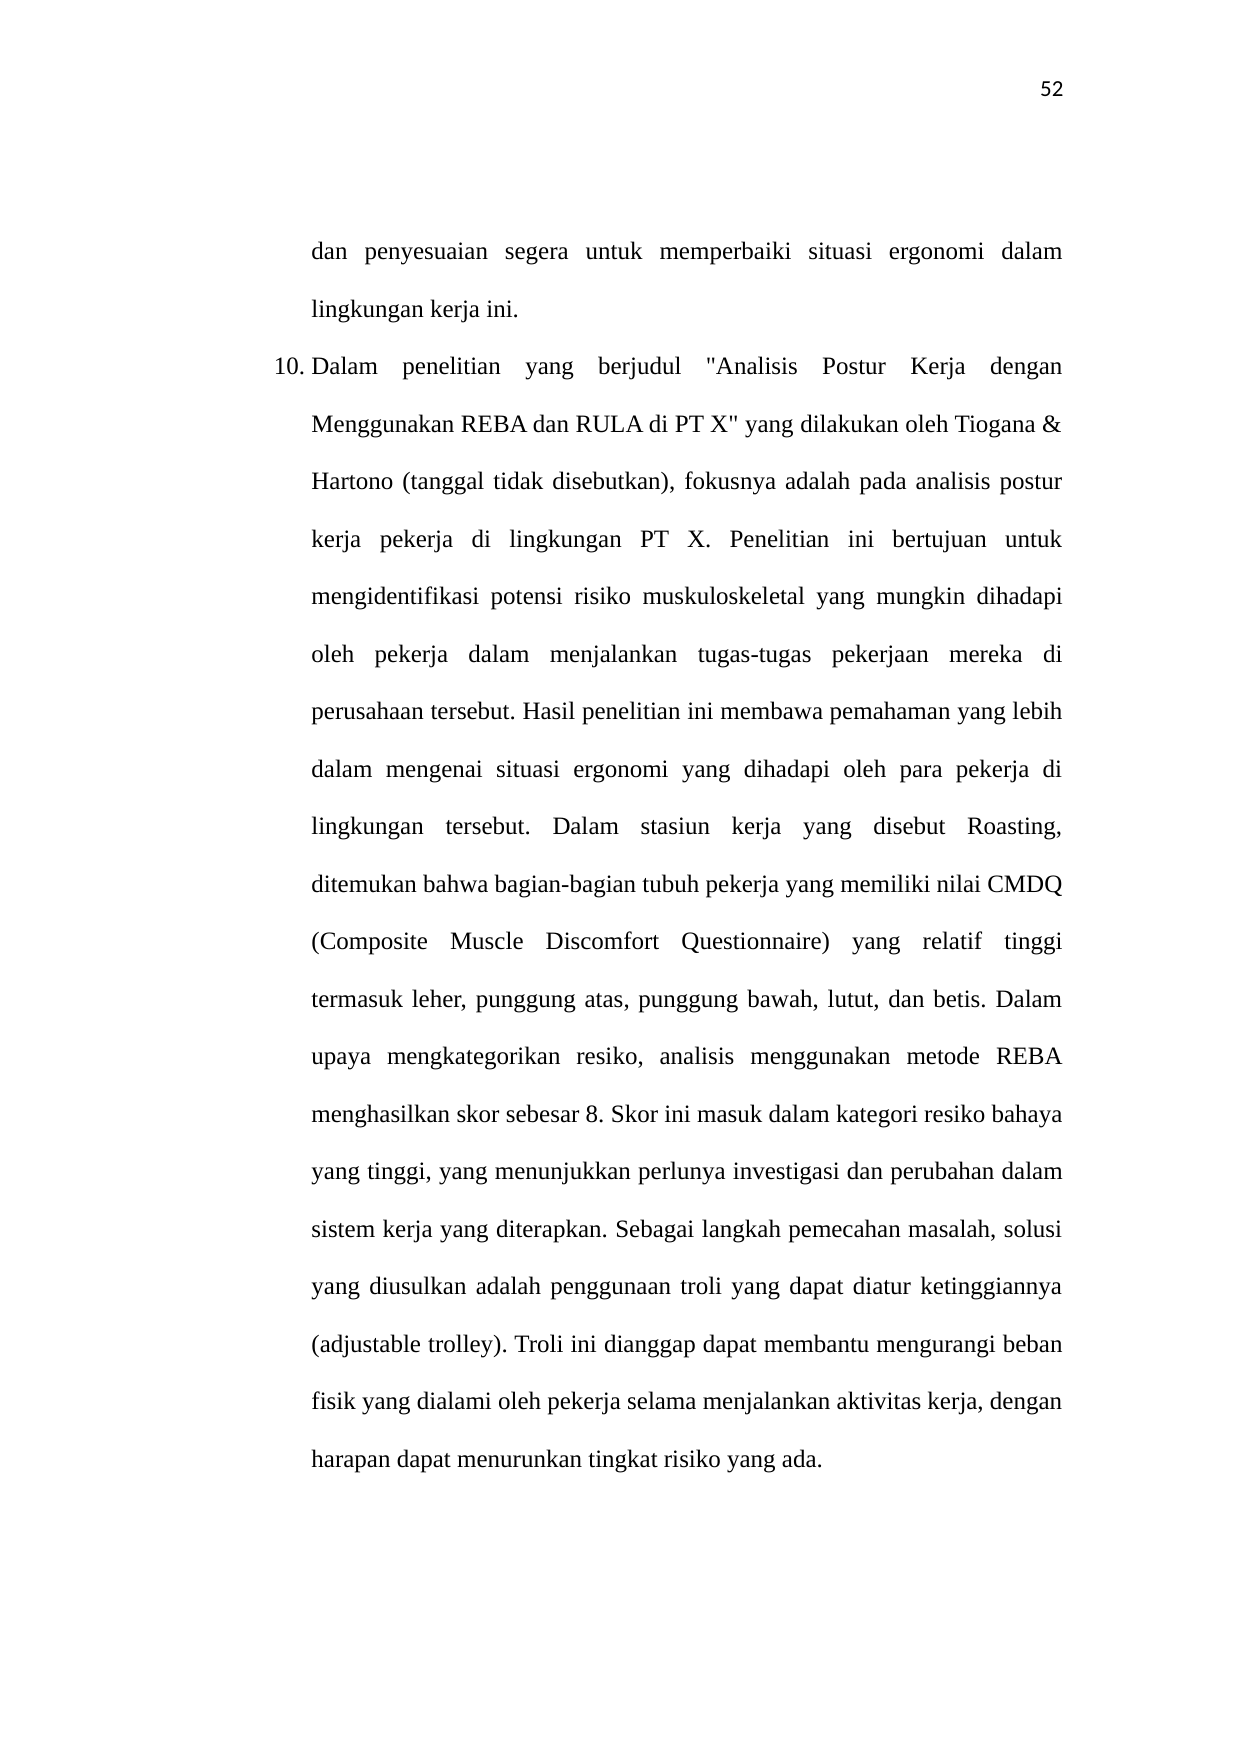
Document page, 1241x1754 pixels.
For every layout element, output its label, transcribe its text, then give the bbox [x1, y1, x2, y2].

list Dalam penelitian yang berjudul "Analisis Postur Kerja dengan Menggunakan REBA dan RULA di PT X" yang dilakukan oleh Tiogana & Hartono (tanggal tidak disebutkan), fokusnya adalah pada analisis postur kerja pekerja di lingkungan PT X. Penelitian ini bertujuan untuk mengidentifikasi potensi risiko muskuloskeletal yang mungkin dihadapi oleh pekerja dalam menjalankan tugas-tugas pekerjaan mereka di perusahaan tersebut. Hasil penelitian ini membawa pemahaman yang lebih dalam mengenai situasi ergonomi yang dihadapi oleh para pekerja di lingkungan tersebut. Dalam stasiun kerja yang disebut Roasting, ditemukan bahwa bagian-bagian tubuh pekerja yang memiliki nilai CMDQ (Composite Muscle Discomfort Questionnaire) yang relatif tinggi termasuk leher, punggung atas, punggung bawah, lutut, dan betis. Dalam upaya mengkategorikan resiko, analisis menggunakan metode REBA menghasilkan skor sebesar 8. Skor ini masuk dalam kategori resiko bahaya yang tinggi, yang menunjukkan perlunya investigasi dan perubahan dalam sistem kerja yang diterapkan. Sebagai langkah pemecahan masalah, solusi yang diusulkan adalah penggunaan troli yang dapat diatur ketinggiannya (adjustable trolley). Troli ini dianggap dapat membantu mengurangi beban fisik yang dialami oleh pekerja selama menjalankan aktivitas kerja, dengan harapan dapat menurunkan tingkat risiko yang ada. [274, 351, 1063, 1472]
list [311, 236, 1063, 322]
